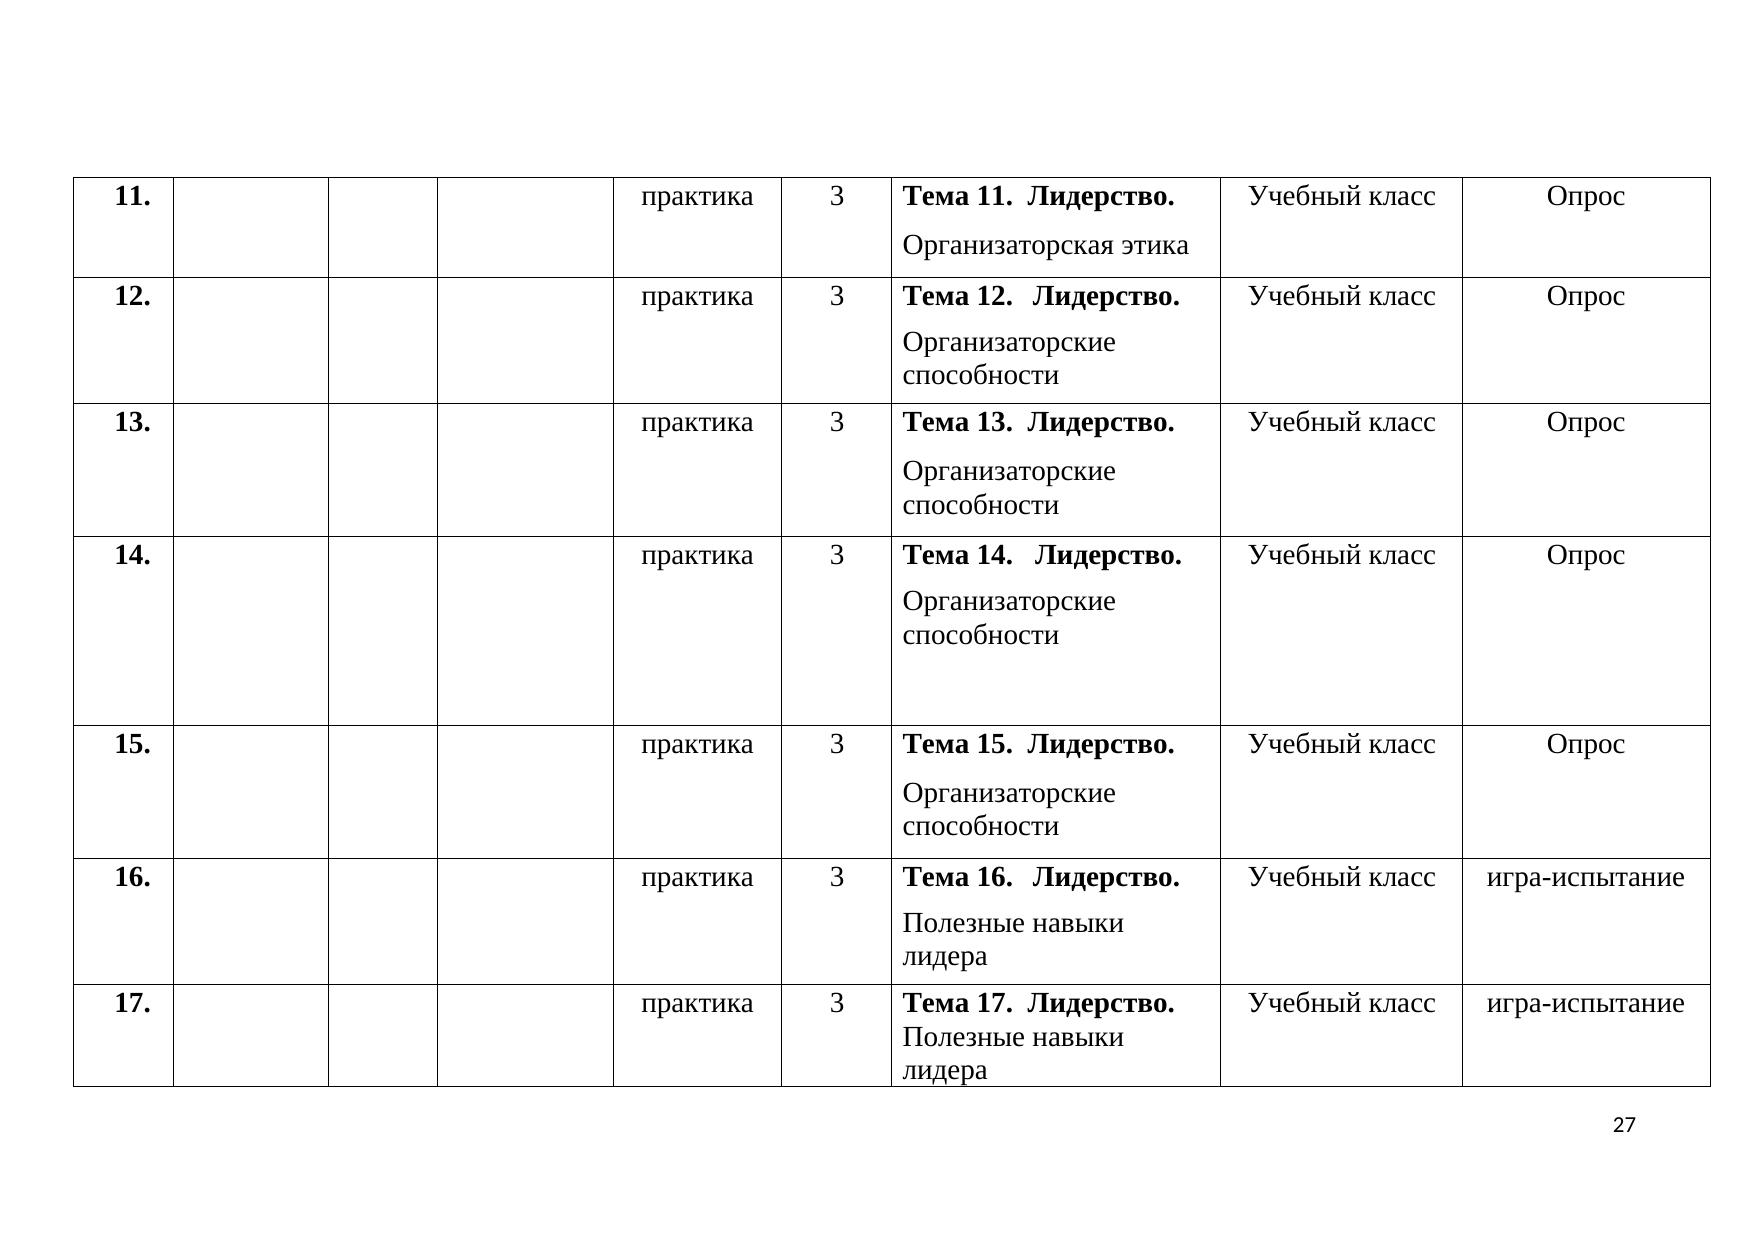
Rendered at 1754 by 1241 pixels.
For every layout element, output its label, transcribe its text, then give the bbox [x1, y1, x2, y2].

table_cell Тема 12. Лидерство. Организаторские способности [892, 278, 1220, 403]
table_cell Тема 15. Лидерство. Организаторские способности [892, 726, 1220, 858]
table_cell [74, 859, 173, 984]
table_cell практика [614, 726, 781, 858]
table_cell Учебный класс [1221, 537, 1462, 725]
table_cell 3 [782, 726, 891, 858]
table_cell практика [614, 278, 781, 403]
table_cell Тема 14. Лидерство. Организаторские способности [892, 537, 1220, 725]
table_cell Учебный класс [1221, 178, 1462, 277]
table_cell 3 [782, 985, 891, 1086]
table_cell [74, 985, 173, 1086]
table_cell Тема 16. Лидерство. Полезные навыки лидера [892, 859, 1220, 984]
table_cell [438, 278, 613, 403]
table_cell практика [614, 178, 781, 277]
table_cell 3 [782, 178, 891, 277]
table_cell [174, 404, 328, 536]
table_cell игра-испытание [1463, 859, 1710, 984]
table_cell Опрос [1463, 537, 1710, 725]
table_cell 3 [782, 404, 891, 536]
table_cell [329, 537, 437, 725]
table_cell Опрос [1463, 404, 1710, 536]
table_cell практика [614, 537, 781, 725]
table_cell Учебный класс [1221, 985, 1462, 1086]
table_cell 3 [782, 537, 891, 725]
table_cell Тема 17. Лидерство. Полезные навыки лидера [892, 985, 1220, 1086]
table_cell [329, 178, 437, 277]
table_cell [438, 859, 613, 984]
table_cell Тема 11. Лидерство. Организаторская этика [892, 178, 1220, 277]
table_cell Опрос [1463, 726, 1710, 858]
table_cell [329, 985, 437, 1086]
table_cell [329, 859, 437, 984]
table_cell [174, 178, 328, 277]
table_cell [74, 278, 173, 403]
table_cell [174, 278, 328, 403]
table_cell [74, 537, 173, 725]
table_cell [174, 859, 328, 984]
table_cell Учебный класс [1221, 859, 1462, 984]
table_cell [329, 404, 437, 536]
table_cell [329, 726, 437, 858]
table_cell [174, 985, 328, 1086]
table_cell [74, 178, 173, 277]
table_cell Учебный класс [1221, 404, 1462, 536]
table_cell практика [614, 404, 781, 536]
table_cell игра-испытание [1463, 985, 1710, 1086]
table_cell Опрос [1463, 278, 1710, 403]
table_cell Опрос [1463, 178, 1710, 277]
table_cell [438, 178, 613, 277]
table_cell Тема 13. Лидерство. Организаторские способности [892, 404, 1220, 536]
table_cell [174, 726, 328, 858]
table_cell [438, 537, 613, 725]
table_cell [329, 278, 437, 403]
table_cell Учебный класс [1221, 278, 1462, 403]
table_cell [438, 985, 613, 1086]
table_cell Учебный класс [1221, 726, 1462, 858]
table_cell [74, 404, 173, 536]
table_cell [174, 537, 328, 725]
table_cell [438, 404, 613, 536]
table_cell практика [614, 985, 781, 1086]
table_cell 3 [782, 278, 891, 403]
table_cell [74, 726, 173, 858]
table_cell [438, 726, 613, 858]
table_cell практика [614, 859, 781, 984]
table_cell 3 [782, 859, 891, 984]
